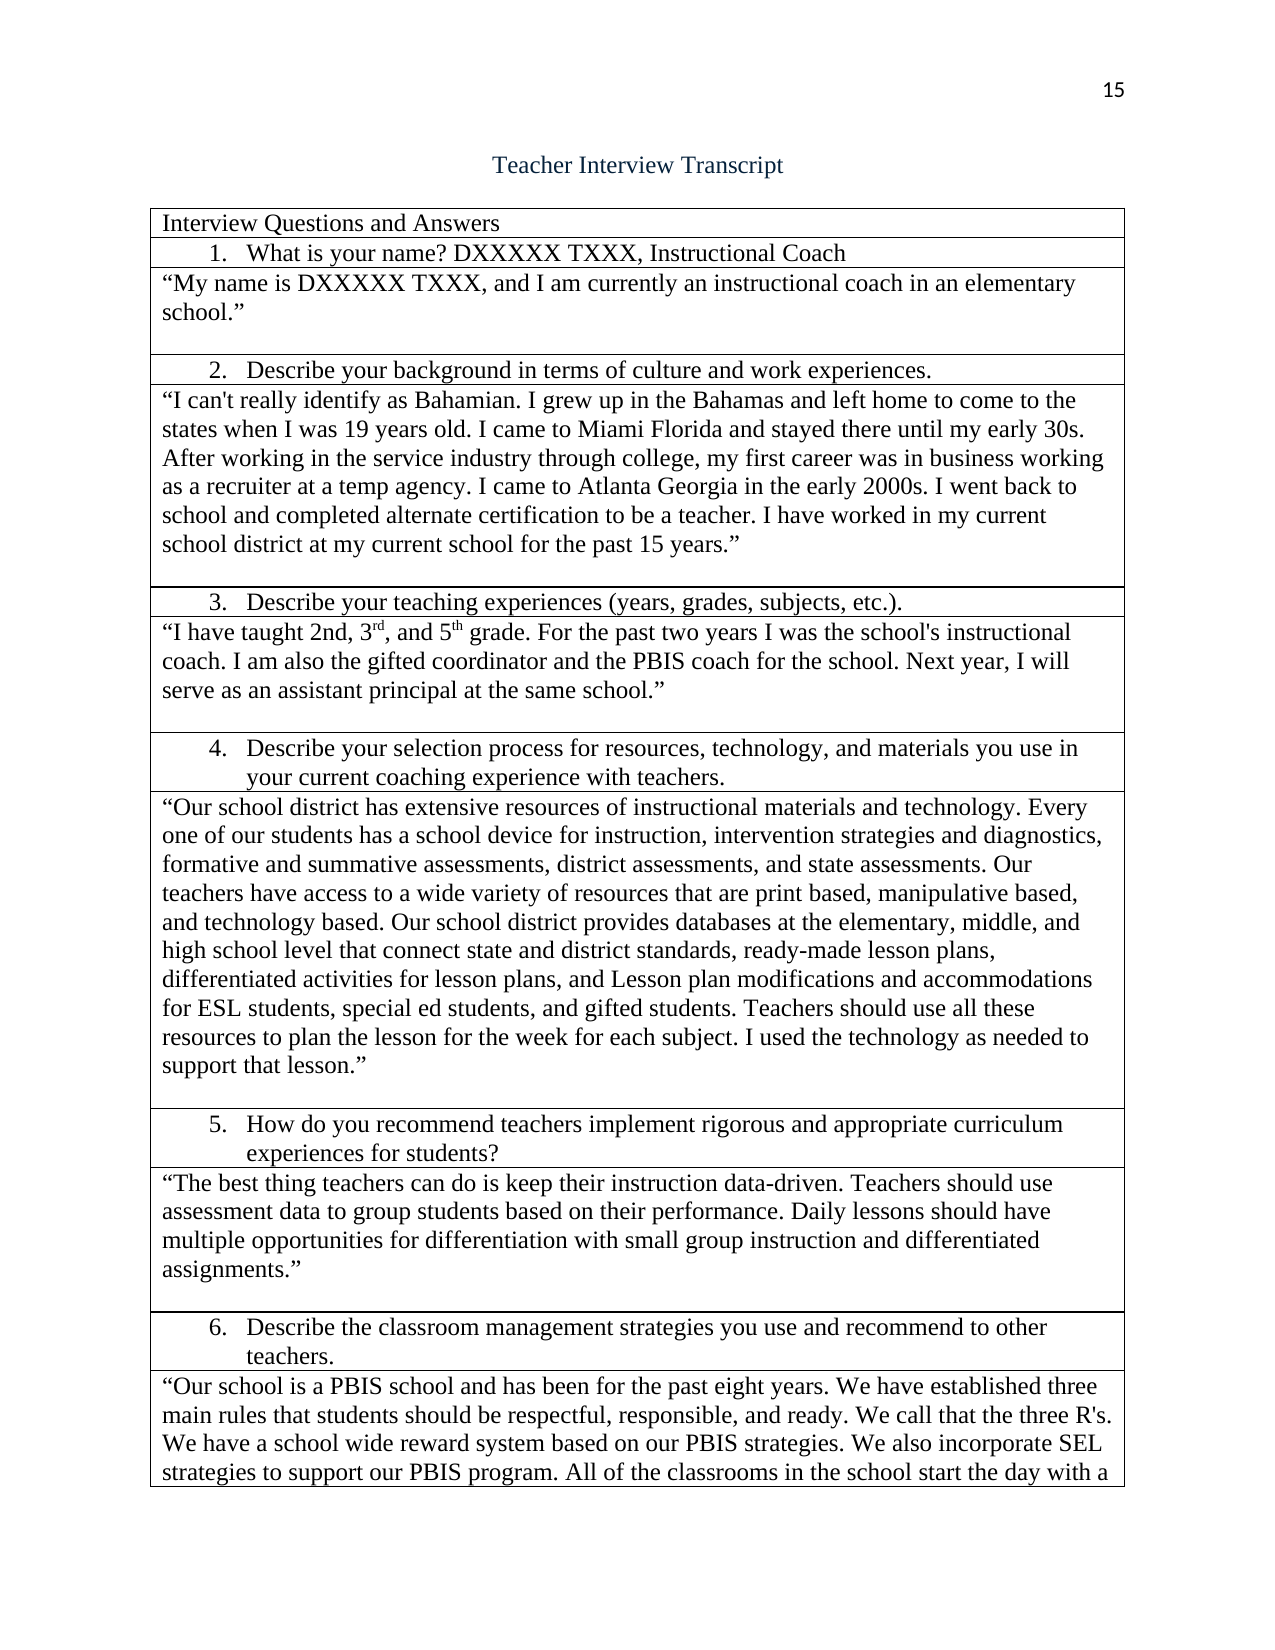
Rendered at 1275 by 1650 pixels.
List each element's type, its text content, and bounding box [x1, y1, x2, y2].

table_cell What is your name? DXXXXX TXXX, Instructional Coach [151, 238, 1124, 267]
table_header Interview Questions and Answers [151, 209, 1124, 237]
table_cell “Our school district has extensive resources of instructional materials and technology. Every one of our students has a school device for instruction, intervention strategies and diagnostics, formative and summative assessments, district assessments, and state assessments. Our teachers have access to a wide variety of resources that are print based, manipulative based, and technology based. Our school district provides databases at the elementary, middle, and high school level that connect state and district standards, ready-made lesson plans, differentiated activities for lesson plans, and Lesson plan modifications and accommodations for ESL students, special ed students, and gifted students. Teachers should use all these resources to plan the lesson for the week for each subject. I used the technology as needed to support that lesson.” [151, 792, 1124, 1108]
table_cell Describe your background in terms of culture and work experiences. [151, 355, 1124, 384]
table_cell Describe your selection process for resources, technology, and materials you use in your current coaching experience with teachers. [151, 733, 1124, 791]
table_cell “I can't really identify as Bahamian. I grew up in the Bahamas and left home to come to the states when I was 19 years old. I came to Miami Florida and stayed there until my early 30s. After working in the service industry through college, my first career was in business working as a recruiter at a temp agency. I came to Atlanta Georgia in the early 2000s. I went back to school and completed alternate certification to be a teacher. I have worked in my current school district at my current school for the past 15 years.” [151, 385, 1124, 586]
text Teacher Interview Transcript [150, 150, 1125, 179]
table_cell Describe your teaching experiences (years, grades, subjects, etc.). [151, 588, 1124, 616]
table_cell “My name is DXXXXX TXXX, and I am currently an instructional coach in an elementary school.” [151, 268, 1124, 354]
table_cell Describe the classroom management strategies you use and recommend to other teachers. [151, 1313, 1124, 1370]
table_cell “I have taught 2nd, 3rd, and 5th grade. For the past two years I was the school's instructional coach. I am also the gifted coordinator and the PBIS coach for the school. Next year, I will serve as an assistant principal at the same school.” [151, 617, 1124, 732]
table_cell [151, 1371, 1124, 1486]
table_cell How do you recommend teachers implement rigorous and appropriate curriculum experiences for students? [151, 1109, 1124, 1167]
table_cell “The best thing teachers can do is keep their instruction data-driven. Teachers should use assessment data to group students based on their performance. Daily lessons should have multiple opportunities for differentiation with small group instruction and differentiated assignments.” [151, 1168, 1124, 1311]
